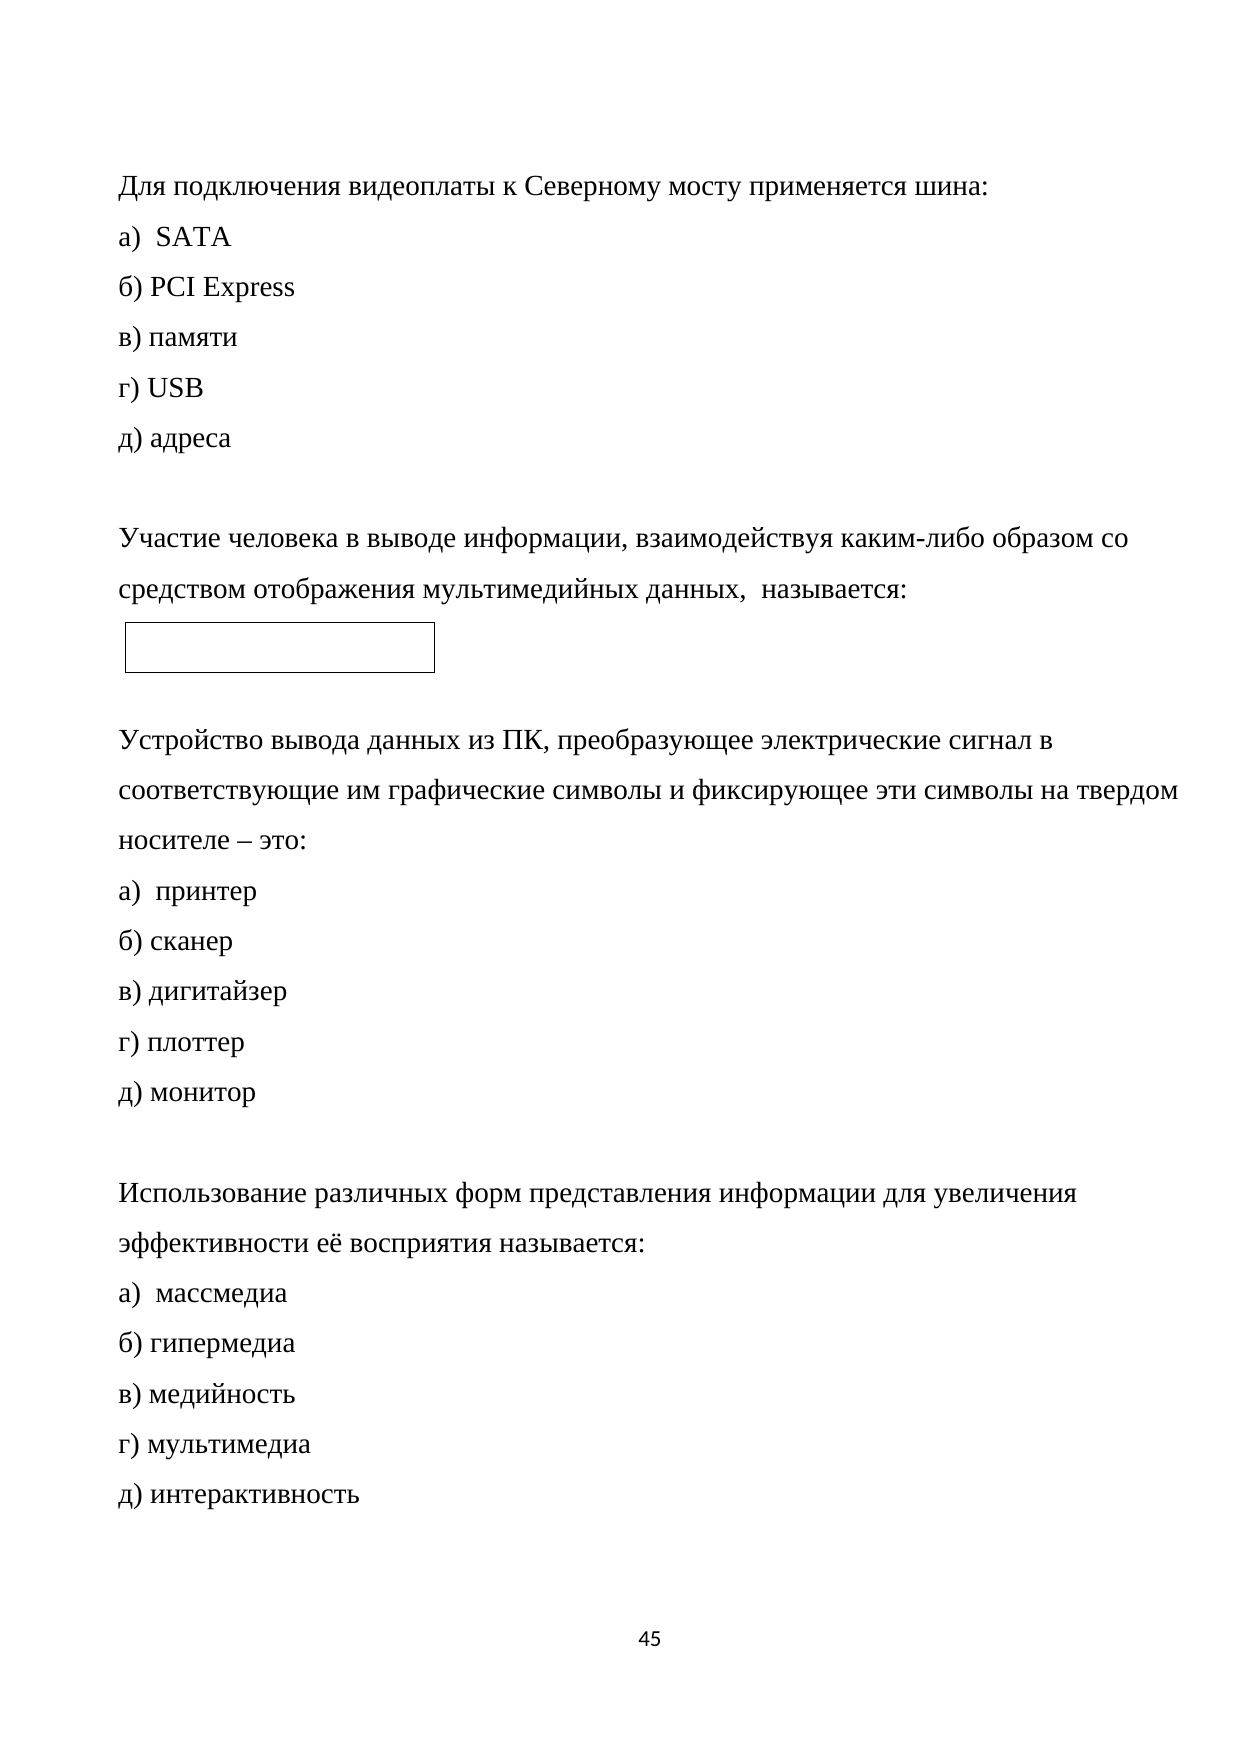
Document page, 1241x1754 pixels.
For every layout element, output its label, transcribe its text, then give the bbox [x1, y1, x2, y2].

text в) медийность [118, 1376, 1181, 1409]
text Устройство вывода данных из ПК, преобразующее электрические сигнал в соответствующие им графические символы и фиксирующее эти символы на твердом носителе – это: [118, 722, 1181, 856]
text б) PCI Express [118, 269, 1181, 303]
text а) принтер [118, 873, 1181, 906]
text в) памяти [118, 319, 1181, 353]
text а) массмедиа [118, 1275, 1181, 1309]
text в) дигитайзер [118, 973, 1181, 1007]
text Использование различных форм представления информации для увеличения эффективности её восприятия называется: [118, 1175, 1181, 1258]
text г) плоттер [118, 1024, 1181, 1057]
text д) монитор [118, 1074, 1181, 1108]
text д) адреса [118, 420, 1181, 453]
text Для подключения видеоплаты к Северному мосту применяется шина: [118, 168, 1181, 202]
text д) интерактивность [118, 1477, 1181, 1510]
text г) мультимедиа [118, 1426, 1181, 1460]
text г) USB [118, 370, 1181, 403]
text б) сканер [118, 923, 1181, 957]
text а) SATA [118, 219, 1181, 252]
text б) гипермедиа [118, 1326, 1181, 1359]
text Участие человека в выводе информации, взаимодействуя каким-либо образом со средством отображения мультимедийных данных, называется: [118, 521, 1181, 604]
